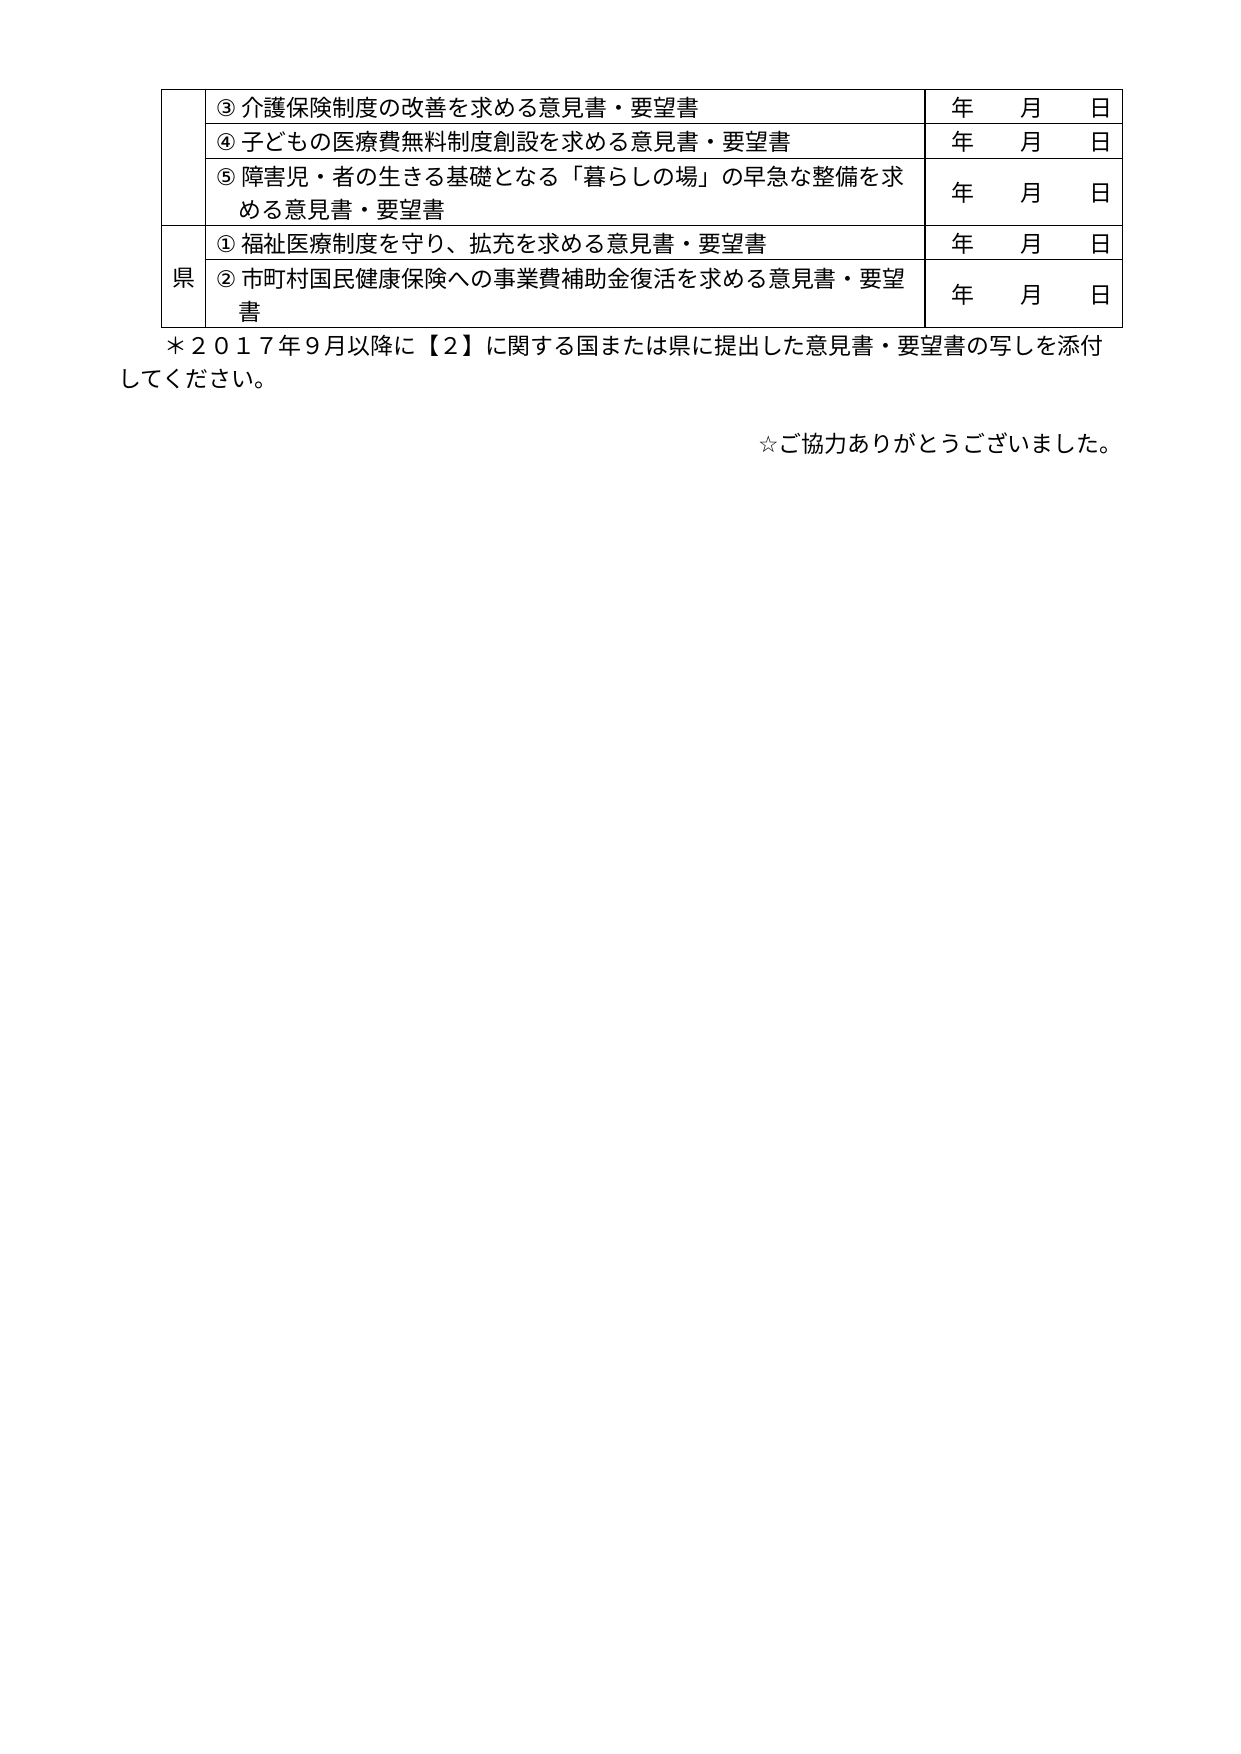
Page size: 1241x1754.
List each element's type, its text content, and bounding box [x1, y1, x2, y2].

table_cell 年 月 日 [926, 124, 1122, 157]
table_cell 県 [162, 226, 205, 327]
table_cell ①福祉医療制度を守り、拡充を求める意見書・要望書 [206, 226, 924, 259]
text ＊２０１７年９月以降に【２】に関する国または県に提出した意見書・要望書の写しを添付してください。 [118, 328, 1122, 394]
text ☆ご協力ありがとうございました。 [118, 426, 1122, 459]
table_cell 年 月 日 [926, 90, 1122, 123]
table_cell ⑤障害児・者の生きる基礎となる「暮らしの場」の早急な整備を求める意見書・要望書 [206, 159, 924, 225]
table_cell 年 月 日 [926, 260, 1122, 327]
table_cell 年 月 日 [926, 226, 1122, 259]
table_cell ②市町村国民健康保険への事業費補助金復活を求める意見書・要望書 [206, 260, 924, 327]
table_cell ③介護保険制度の改善を求める意見書・要望書 [206, 90, 924, 123]
table_cell ④子どもの医療費無料制度創設を求める意見書・要望書 [206, 124, 924, 157]
table_cell 年 月 日 [926, 159, 1122, 225]
